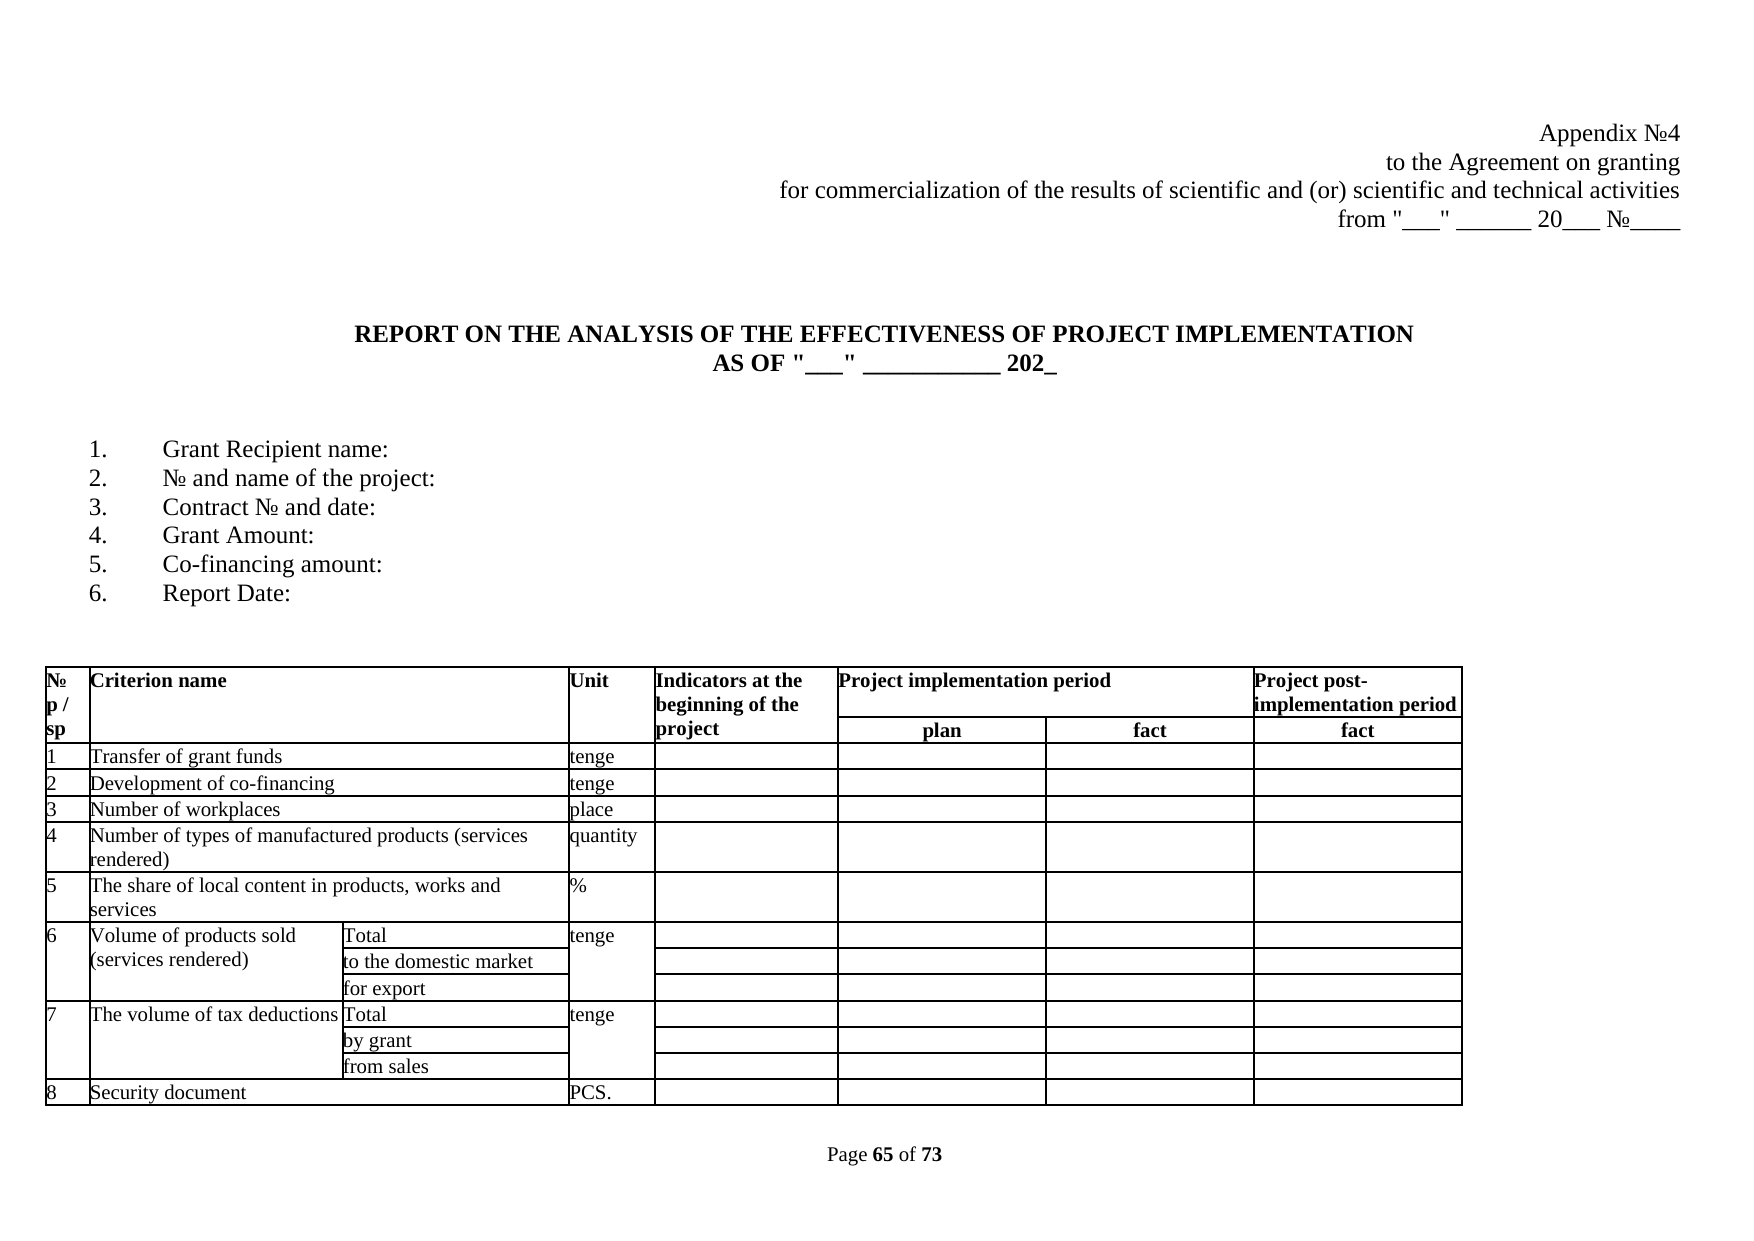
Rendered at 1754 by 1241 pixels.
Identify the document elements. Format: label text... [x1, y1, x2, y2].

text from "___" ______ 20___ №____ [89, 204, 1680, 233]
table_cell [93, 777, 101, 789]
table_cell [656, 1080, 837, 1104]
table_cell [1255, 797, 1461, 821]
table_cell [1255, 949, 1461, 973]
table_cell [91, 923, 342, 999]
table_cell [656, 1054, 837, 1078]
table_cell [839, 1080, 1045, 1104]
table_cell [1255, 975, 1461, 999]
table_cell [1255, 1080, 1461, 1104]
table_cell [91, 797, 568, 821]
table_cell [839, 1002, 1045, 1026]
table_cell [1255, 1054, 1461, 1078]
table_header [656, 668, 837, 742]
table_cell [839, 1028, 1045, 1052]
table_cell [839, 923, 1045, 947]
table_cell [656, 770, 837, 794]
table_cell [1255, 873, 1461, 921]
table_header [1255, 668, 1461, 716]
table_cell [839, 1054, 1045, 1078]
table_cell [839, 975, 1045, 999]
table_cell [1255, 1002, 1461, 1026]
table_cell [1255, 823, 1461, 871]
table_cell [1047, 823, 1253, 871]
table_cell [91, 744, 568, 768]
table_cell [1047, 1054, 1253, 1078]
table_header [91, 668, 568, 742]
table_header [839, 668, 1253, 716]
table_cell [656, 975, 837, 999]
text AS OF "___" ___________ 202_ [89, 348, 1680, 377]
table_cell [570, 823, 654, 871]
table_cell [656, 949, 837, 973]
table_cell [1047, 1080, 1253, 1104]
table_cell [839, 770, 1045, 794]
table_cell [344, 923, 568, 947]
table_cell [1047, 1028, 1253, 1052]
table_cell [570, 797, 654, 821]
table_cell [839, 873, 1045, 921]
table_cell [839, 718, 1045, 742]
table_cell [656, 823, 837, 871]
list Contract № and date: [89, 492, 1680, 521]
text for commercialization of the results of scientific and (or) scientific and technical activities [89, 176, 1680, 204]
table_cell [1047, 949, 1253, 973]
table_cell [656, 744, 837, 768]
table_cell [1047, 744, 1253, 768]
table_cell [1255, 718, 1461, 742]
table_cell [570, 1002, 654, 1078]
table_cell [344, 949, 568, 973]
text Appendix №4 [89, 118, 1680, 147]
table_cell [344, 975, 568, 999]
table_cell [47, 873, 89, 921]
text REPORT ON THE ANALYSIS OF THE EFFECTIVENESS OF PROJECT IMPLEMENTATION [89, 319, 1680, 348]
list Report Date: [89, 578, 1680, 607]
list Co-financing amount: [89, 549, 1680, 578]
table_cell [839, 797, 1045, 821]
list № and name of the project: [89, 463, 1680, 492]
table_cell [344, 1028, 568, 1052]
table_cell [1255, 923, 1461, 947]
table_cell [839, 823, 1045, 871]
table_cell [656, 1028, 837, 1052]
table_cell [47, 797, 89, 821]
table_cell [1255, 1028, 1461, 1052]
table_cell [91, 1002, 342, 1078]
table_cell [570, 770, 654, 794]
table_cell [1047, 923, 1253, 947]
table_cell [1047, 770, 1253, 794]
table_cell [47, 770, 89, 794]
list Grant Amount: [89, 521, 1680, 549]
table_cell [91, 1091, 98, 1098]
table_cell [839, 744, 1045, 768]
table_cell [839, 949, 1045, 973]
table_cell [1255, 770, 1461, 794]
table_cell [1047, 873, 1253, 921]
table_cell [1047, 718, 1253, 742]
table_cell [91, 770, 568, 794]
text to the Agreement on granting [89, 147, 1680, 176]
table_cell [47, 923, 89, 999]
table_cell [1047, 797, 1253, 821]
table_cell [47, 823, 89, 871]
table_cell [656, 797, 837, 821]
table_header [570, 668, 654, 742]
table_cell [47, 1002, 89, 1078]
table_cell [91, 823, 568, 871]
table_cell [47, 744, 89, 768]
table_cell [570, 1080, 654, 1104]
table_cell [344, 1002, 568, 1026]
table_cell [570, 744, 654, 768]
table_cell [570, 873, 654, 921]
list Grant Recipient name: [89, 434, 1680, 463]
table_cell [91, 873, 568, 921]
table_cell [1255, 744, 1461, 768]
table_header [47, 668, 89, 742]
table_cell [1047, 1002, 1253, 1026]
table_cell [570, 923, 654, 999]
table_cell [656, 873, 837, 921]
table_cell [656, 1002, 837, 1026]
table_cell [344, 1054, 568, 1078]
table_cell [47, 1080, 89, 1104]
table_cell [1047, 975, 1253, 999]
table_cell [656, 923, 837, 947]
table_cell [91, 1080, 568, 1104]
